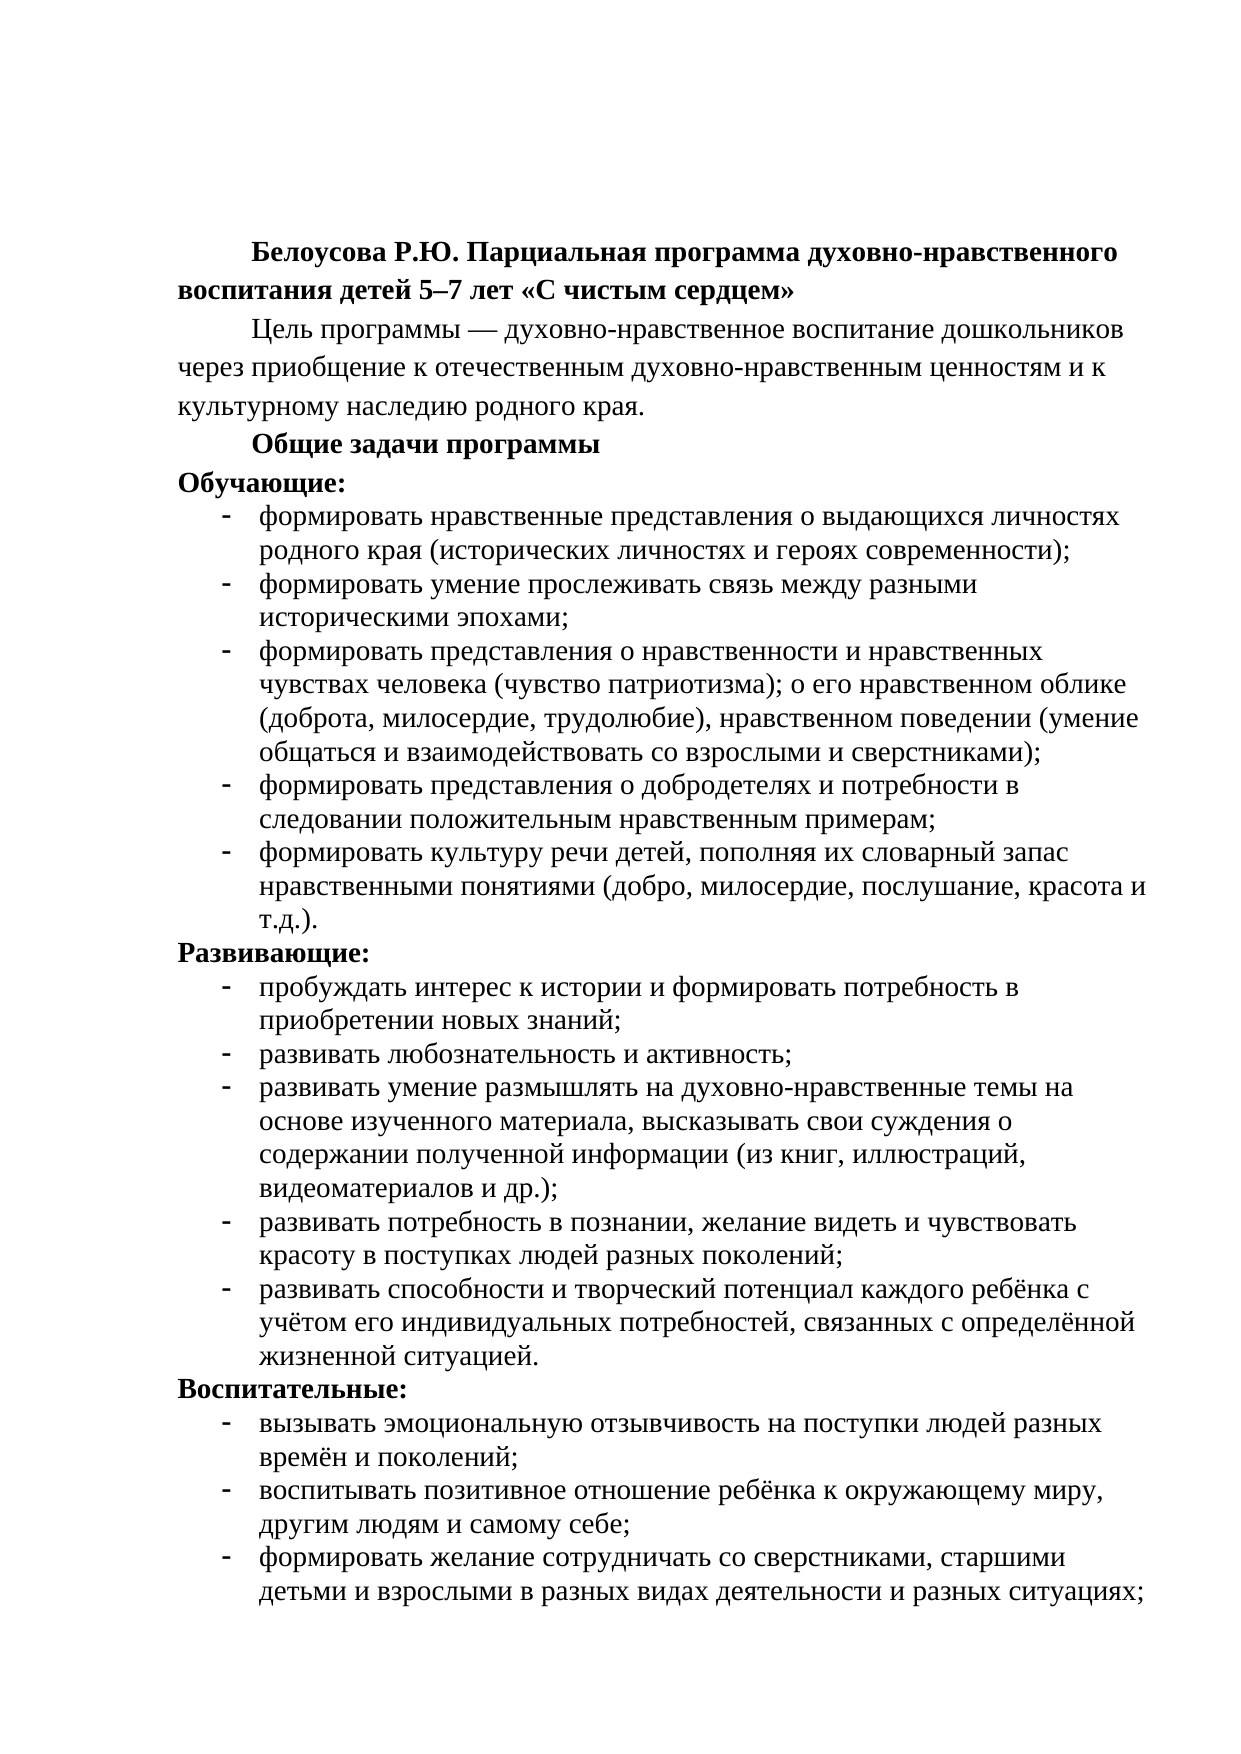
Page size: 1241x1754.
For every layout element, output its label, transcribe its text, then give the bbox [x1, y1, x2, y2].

list формировать нравственные представления о выдающихся личностях родного края (исторических личностях и героях современности); [221, 498, 1152, 566]
list воспитывать позитивное отношение ребёнка к окружающему миру, другим людям и самому себе; [221, 1472, 1152, 1539]
text Общие задачи программы [177, 426, 1152, 460]
list формировать культуру речи детей, пополняя их словарный запас нравственными понятиями (добро, милосердие, послушание, красота и т.д.). [221, 834, 1152, 935]
text Белоусова Р.Ю. Парциальная программа духовно-нравственного воспитания детей 5–7 лет «С чистым сердцем» [177, 234, 1152, 306]
list пробуждать интерес к истории и формировать потребность в приобретении новых знаний; [221, 969, 1152, 1036]
list развивать любознательность и активность; [221, 1036, 1152, 1069]
list развивать способности и творческий потенциал каждого ребёнка с учётом его индивидуальных потребностей, связанных с определённой жизненной ситуацией. [221, 1271, 1152, 1372]
list формировать желание сотрудничать со сверстниками, старшими детьми и взрослыми в разных видах деятельности и разных ситуациях; [221, 1539, 1152, 1607]
list формировать представления о добродетелях и потребности в следовании положительным нравственным примерам; [221, 767, 1152, 834]
list развивать потребность в познании, желание видеть и чувствовать красоту в поступках людей разных поколений; [221, 1204, 1152, 1271]
list формировать представления о нравственности и нравственных чувствах человека (чувство патриотизма); о его нравственном облике (доброта, милосердие, трудолюбие), нравственном поведении (умение общаться и взаимодействовать со взрослыми и сверстниками); [221, 633, 1152, 767]
list развивать умение размышлять на духовно-нравственные темы на основе изученного материала, высказывать свои суждения о содержании полученной информации (из книг, иллюстраций, видеоматериалов и др.); [221, 1069, 1152, 1204]
text Обучающие: [177, 465, 1152, 498]
text Воспитательные: [177, 1372, 1152, 1405]
text Развивающие: [177, 935, 1152, 969]
list формировать умение прослеживать связь между разными историческими эпохами; [221, 566, 1152, 633]
list вызывать эмоциональную отзывчивость на поступки людей разных времён и поколений; [221, 1405, 1152, 1472]
text Цель программы — духовно-нравственное воспитание дошкольников через приобщение к отечественным духовно-нравственным ценностям и к культурному наследию родного края. [177, 311, 1152, 421]
